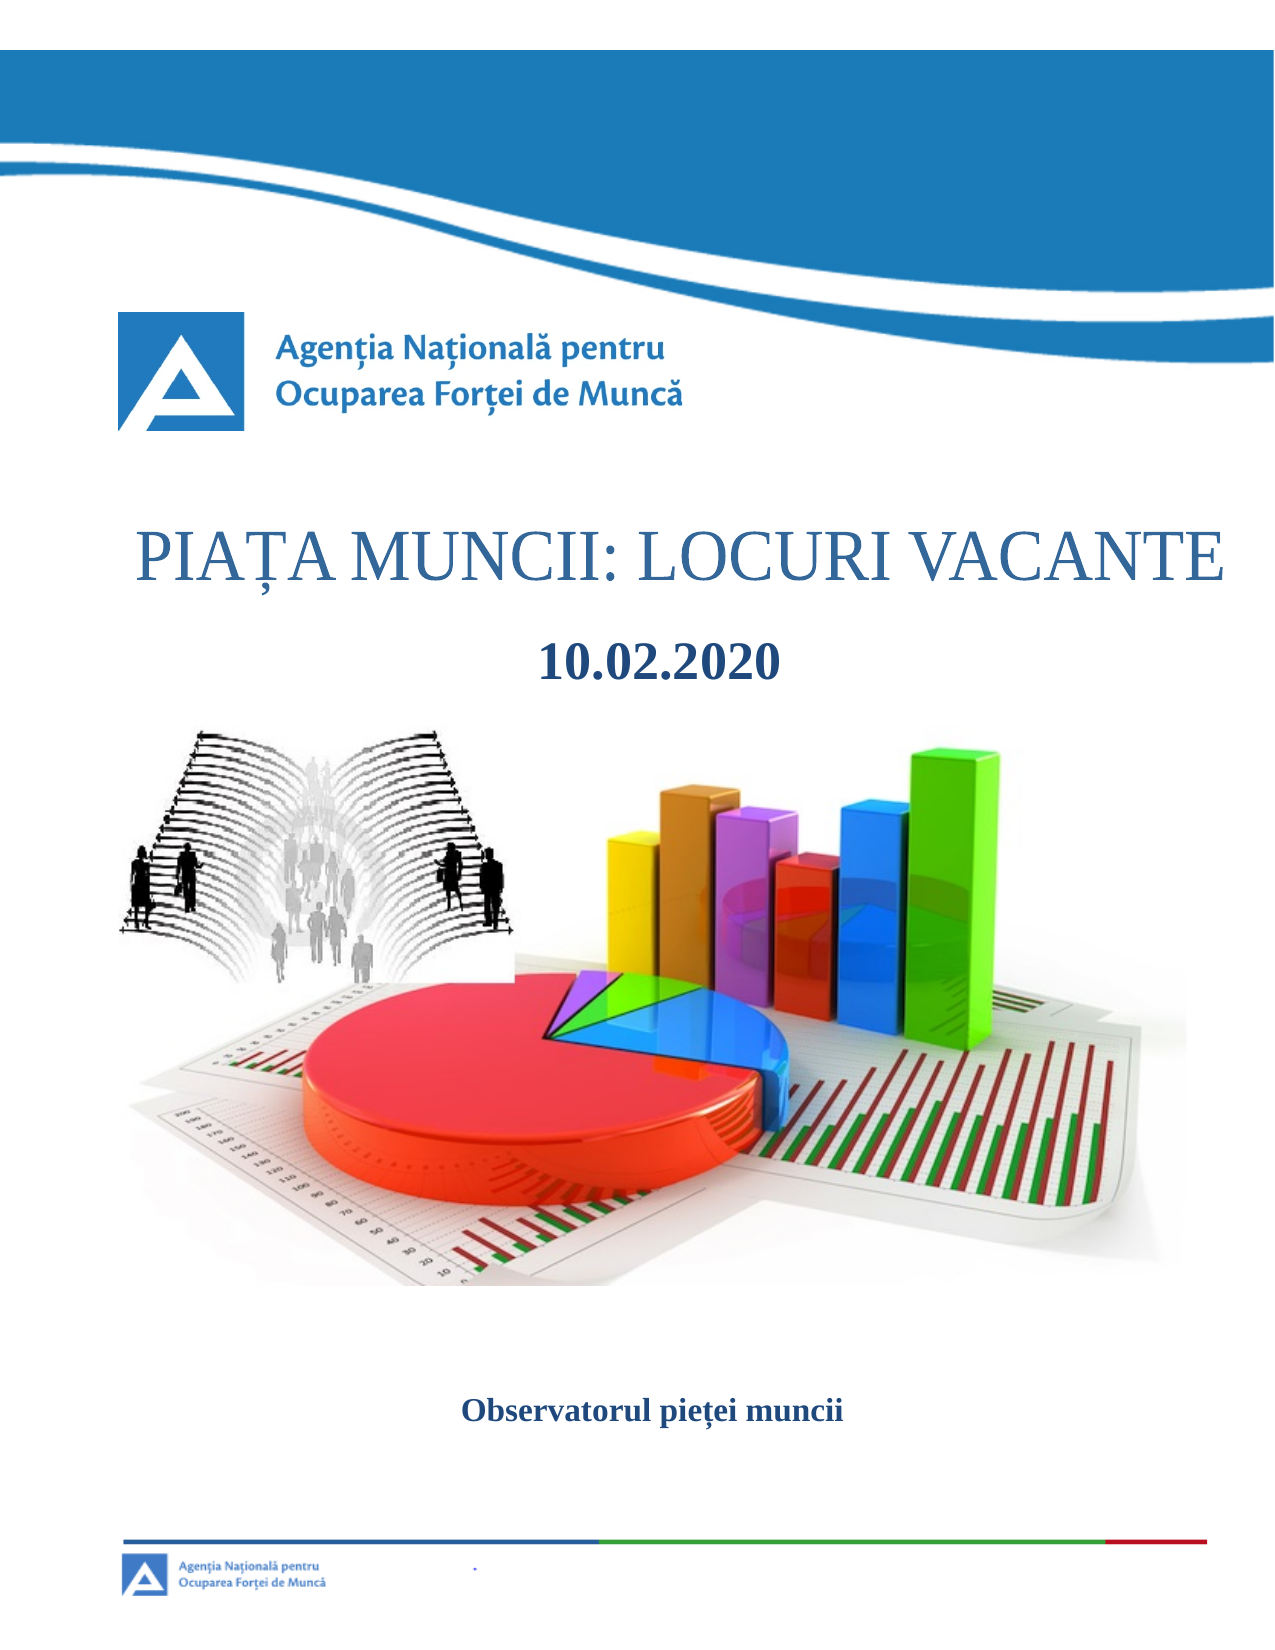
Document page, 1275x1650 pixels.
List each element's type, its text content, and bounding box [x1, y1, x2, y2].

picture [0, 50, 1274, 431]
text Observatorul pieței muncii [118, 1391, 1186, 1429]
text 10.02.202024.01.2017 [118, 629, 1186, 692]
picture [118, 725, 1187, 1286]
picture [118, 1534, 1208, 1605]
